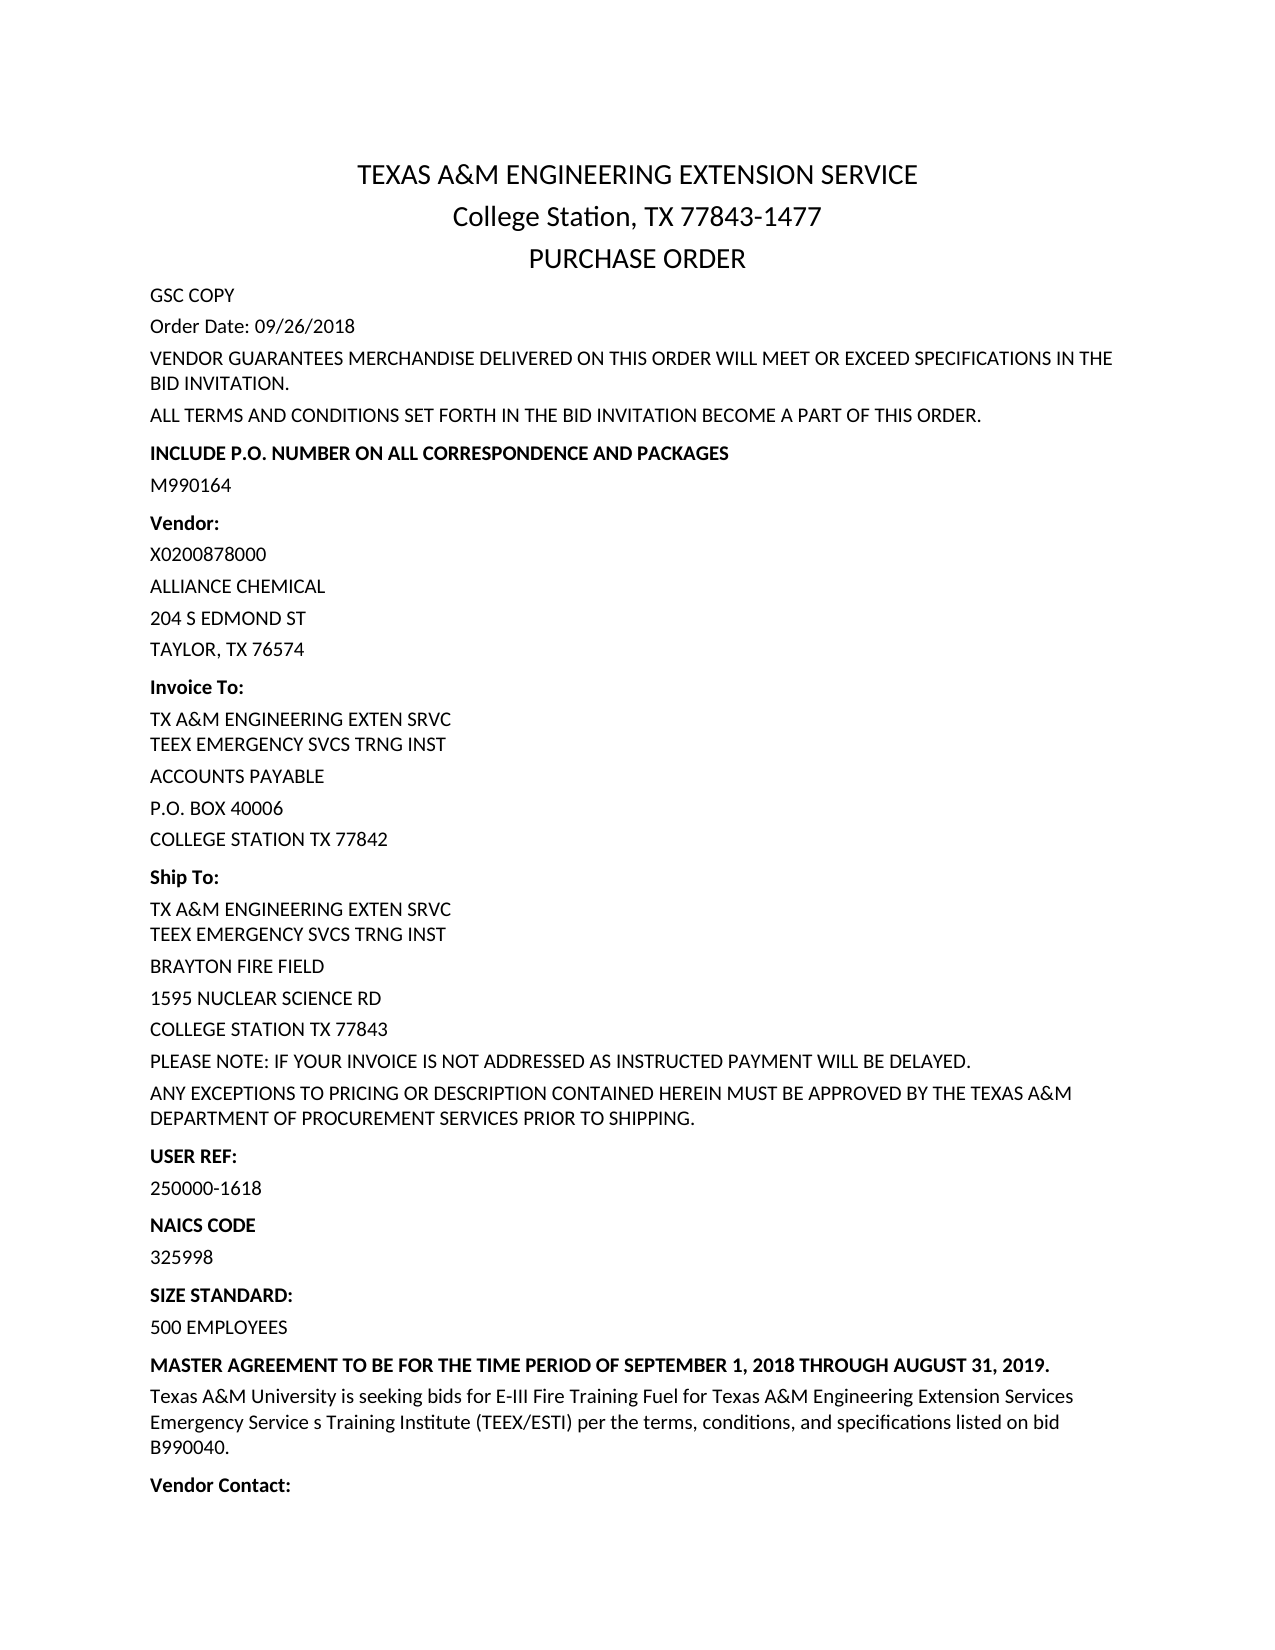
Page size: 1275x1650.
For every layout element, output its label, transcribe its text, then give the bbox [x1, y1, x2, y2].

subtitle College Station, TX 77843-1477 [150, 198, 1125, 234]
text BRAYTON FIRE FIELD [150, 953, 1125, 978]
subtitle USER REF: [150, 1143, 1125, 1168]
text ALL TERMS AND CONDITIONS SET FORTH IN THE BID INVITATION BECOME A PART OF THIS ORDER. [150, 402, 1125, 428]
text 325998 [150, 1244, 1125, 1270]
text 500 EMPLOYEES [150, 1314, 1125, 1339]
text PLEASE NOTE: IF YOUR INVOICE IS NOT ADDRESSED AS INSTRUCTED PAYMENT WILL BE DELAYED. [150, 1048, 1125, 1073]
subtitle SIZE STANDARD: [150, 1282, 1125, 1308]
subtitle Ship To: [150, 864, 1125, 890]
text ANY EXCEPTIONS TO PRICING OR DESCRIPTION CONTAINED HEREIN MUST BE APPROVED BY THE TEXAS A&M DEPARTMENT OF PROCUREMENT SERVICES PRIOR TO SHIPPING. [150, 1080, 1125, 1131]
text ALLIANCE CHEMICAL [150, 573, 1125, 598]
subtitle Invoice To: [150, 674, 1125, 700]
text TX A&M ENGINEERING EXTEN SRVC TEEX EMERGENCY SVCS TRNG INST [150, 706, 1125, 757]
text 1595 NUCLEAR SCIENCE RD [150, 985, 1125, 1010]
subtitle NAICS CODE [150, 1213, 1125, 1238]
subtitle INCLUDE P.O. NUMBER ON ALL CORRESPONDENCE AND PACKAGES [150, 440, 1125, 466]
text P.O. BOX 40006 [150, 795, 1125, 820]
text COLLEGE STATION TX 77843 [150, 1016, 1125, 1042]
subtitle TEXAS A&M ENGINEERING EXTENSION SERVICE [150, 156, 1125, 192]
subtitle MASTER AGREEMENT TO BE FOR THE TIME PERIOD OF SEPTEMBER 1, 2018 THROUGH AUGUST 31, 2019. [150, 1352, 1125, 1377]
text VENDOR GUARANTEES MERCHANDISE DELIVERED ON THIS ORDER WILL MEET OR EXCEED SPECIFICATIONS IN THE BID INVITATION. [150, 345, 1125, 396]
subtitle PURCHASE ORDER [150, 240, 1125, 276]
text 250000-1618 [150, 1175, 1125, 1200]
text Texas A&M University is seeking bids for E-III Fire Training Fuel for Texas A&M Engineering Extension Services Emergency Service s Training Institute (TEEX/ESTI) per the terms, conditions, and specifications listed on bid B990040. [150, 1383, 1125, 1460]
text Order Date: 09/26/2018 [150, 313, 1125, 339]
text M990164 [150, 472, 1125, 497]
text ACCOUNTS PAYABLE [150, 763, 1125, 788]
text TAYLOR, TX 76574 [150, 636, 1125, 662]
text 204 S EDMOND ST [150, 605, 1125, 630]
text TX A&M ENGINEERING EXTEN SRVC TEEX EMERGENCY SVCS TRNG INST [150, 896, 1125, 947]
text X0200878000 [150, 541, 1125, 567]
subtitle Vendor Contact: [150, 1472, 1125, 1498]
text GSC COPY [150, 282, 1125, 307]
subtitle Vendor: [150, 510, 1125, 535]
text COLLEGE STATION TX 77842 [150, 826, 1125, 852]
